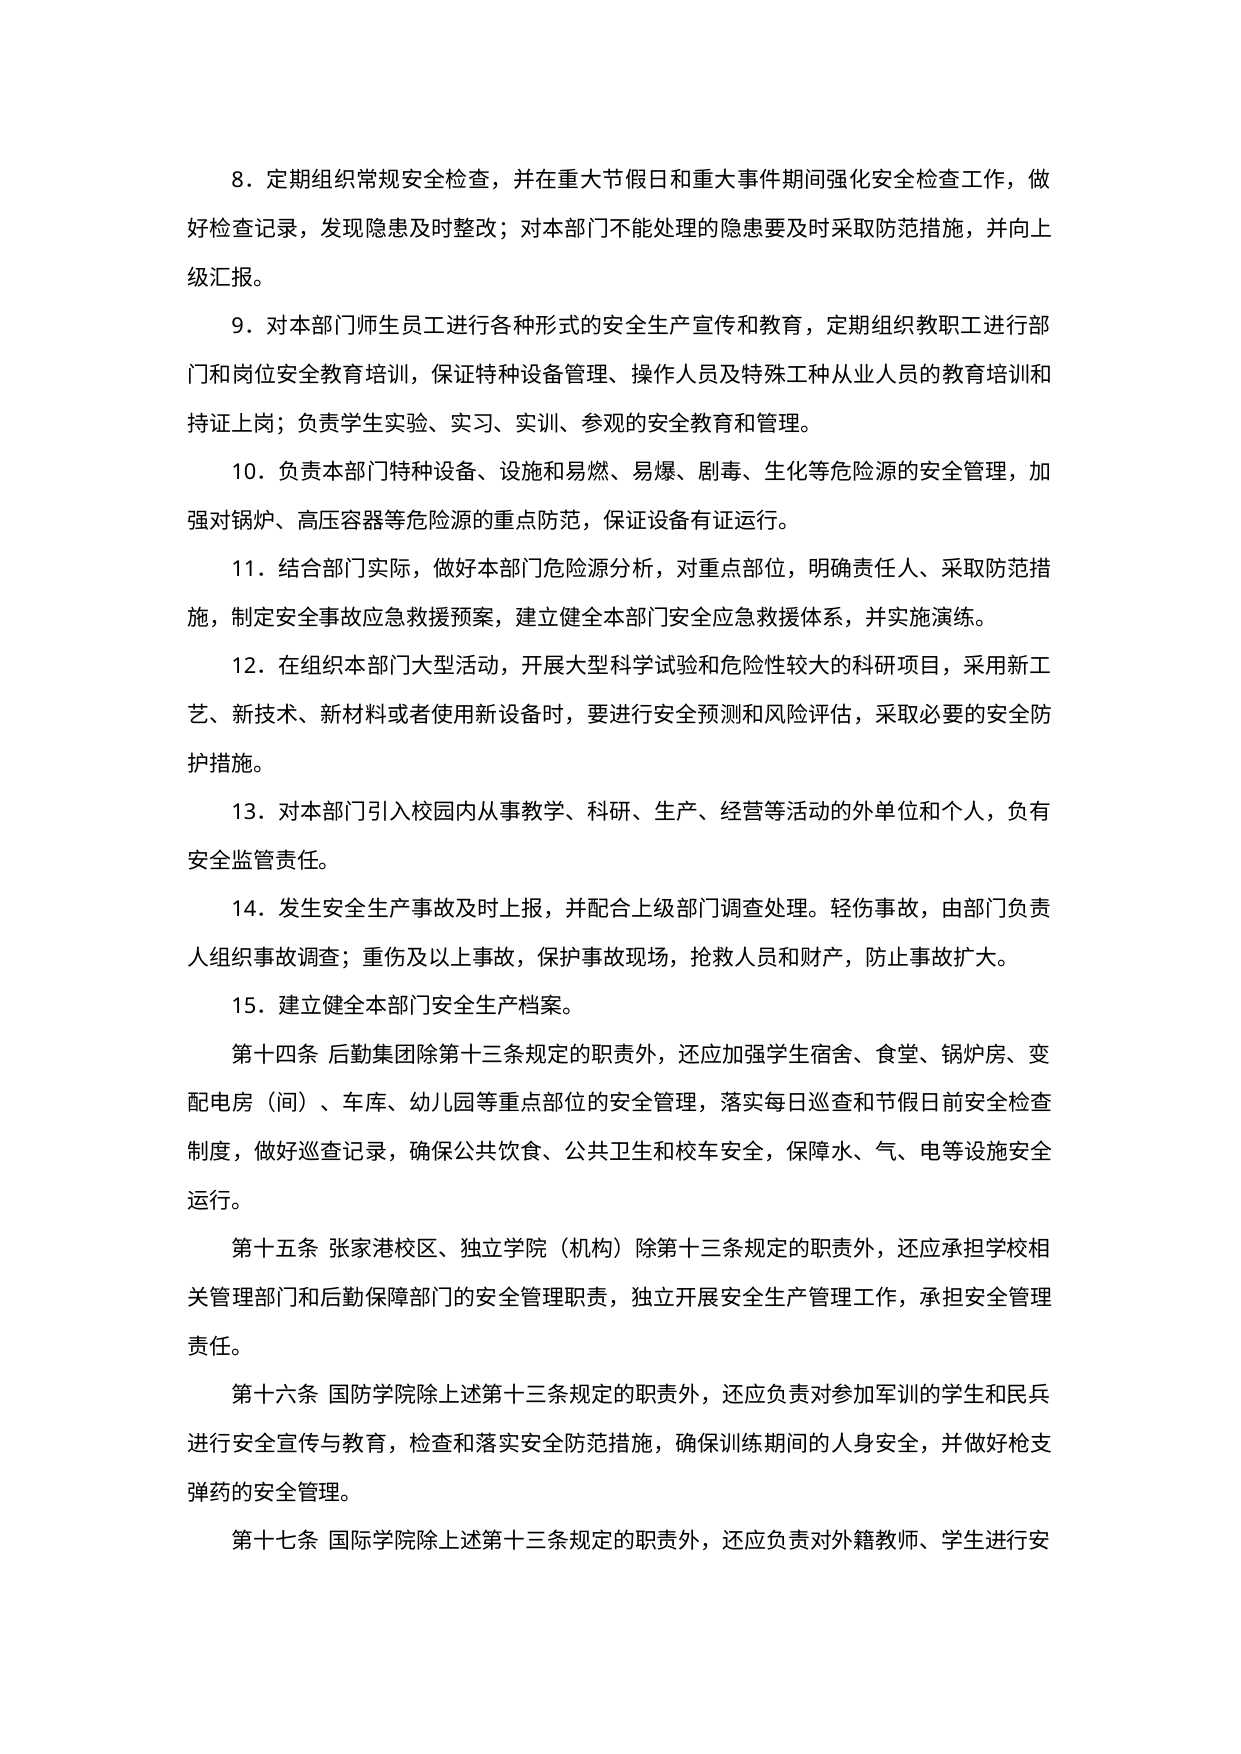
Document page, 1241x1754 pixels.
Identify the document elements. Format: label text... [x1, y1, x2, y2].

text 15．建立健全本部门安全生产档案。 [187, 988, 1053, 1020]
text 11．结合部门实际，做好本部门危险源分析，对重点部位，明确责任人、采取防范措施，制定安全事故应急救援预案，建立健全本部门安全应急救援体系，并实施演练。 [187, 551, 1053, 632]
text 12．在组织本部门大型活动，开展大型科学试验和危险性较大的科研项目，采用新工艺、新技术、新材料或者使用新设备时，要进行安全预测和风险评估，采取必要的安全防护措施。 [187, 648, 1053, 778]
text 10．负责本部门特种设备、设施和易燃、易爆、剧毒、生化等危险源的安全管理，加强对锅炉、高压容器等危险源的重点防范，保证设备有证运行。 [187, 454, 1053, 535]
text 8．定期组织常规安全检查，并在重大节假日和重大事件期间强化安全检查工作，做好检查记录，发现隐患及时整改；对本部门不能处理的隐患要及时采取防范措施，并向上级汇报。 [187, 162, 1053, 292]
text 13．对本部门引入校园内从事教学、科研、生产、经营等活动的外单位和个人，负有安全监管责任。 [187, 794, 1053, 875]
text 9．对本部门师生员工进行各种形式的安全生产宣传和教育，定期组织教职工进行部门和岗位安全教育培训，保证特种设备管理、操作人员及特殊工种从业人员的教育培训和持证上岗；负责学生实验、实习、实训、参观的安全教育和管理。 [187, 308, 1053, 438]
text 14．发生安全生产事故及时上报，并配合上级部门调查处理。轻伤事故，由部门负责人组织事故调查；重伤及以上事故，保护事故现场，抢救人员和财产，防止事故扩大。 [187, 891, 1053, 972]
text 第十四条 后勤集团除第十三条规定的职责外，还应加强学生宿舍、食堂、锅炉房、变配电房（间）、车库、幼儿园等重点部位的安全管理，落实每日巡查和节假日前安全检查制度，做好巡查记录，确保公共饮食、公共卫生和校车安全，保障水、气、电等设施安全运行。 [187, 1036, 1053, 1215]
text 第十六条 国防学院除上述第十三条规定的职责外，还应负责对参加军训的学生和民兵进行安全宣传与教育，检查和落实安全防范措施，确保训练期间的人身安全，并做好枪支弹药的安全管理。 [187, 1377, 1053, 1507]
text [187, 1522, 1053, 1555]
text 第十五条 张家港校区、独立学院（机构）除第十三条规定的职责外，还应承担学校相关管理部门和后勤保障部门的安全管理职责，独立开展安全生产管理工作，承担安全管理责任。 [187, 1231, 1053, 1361]
